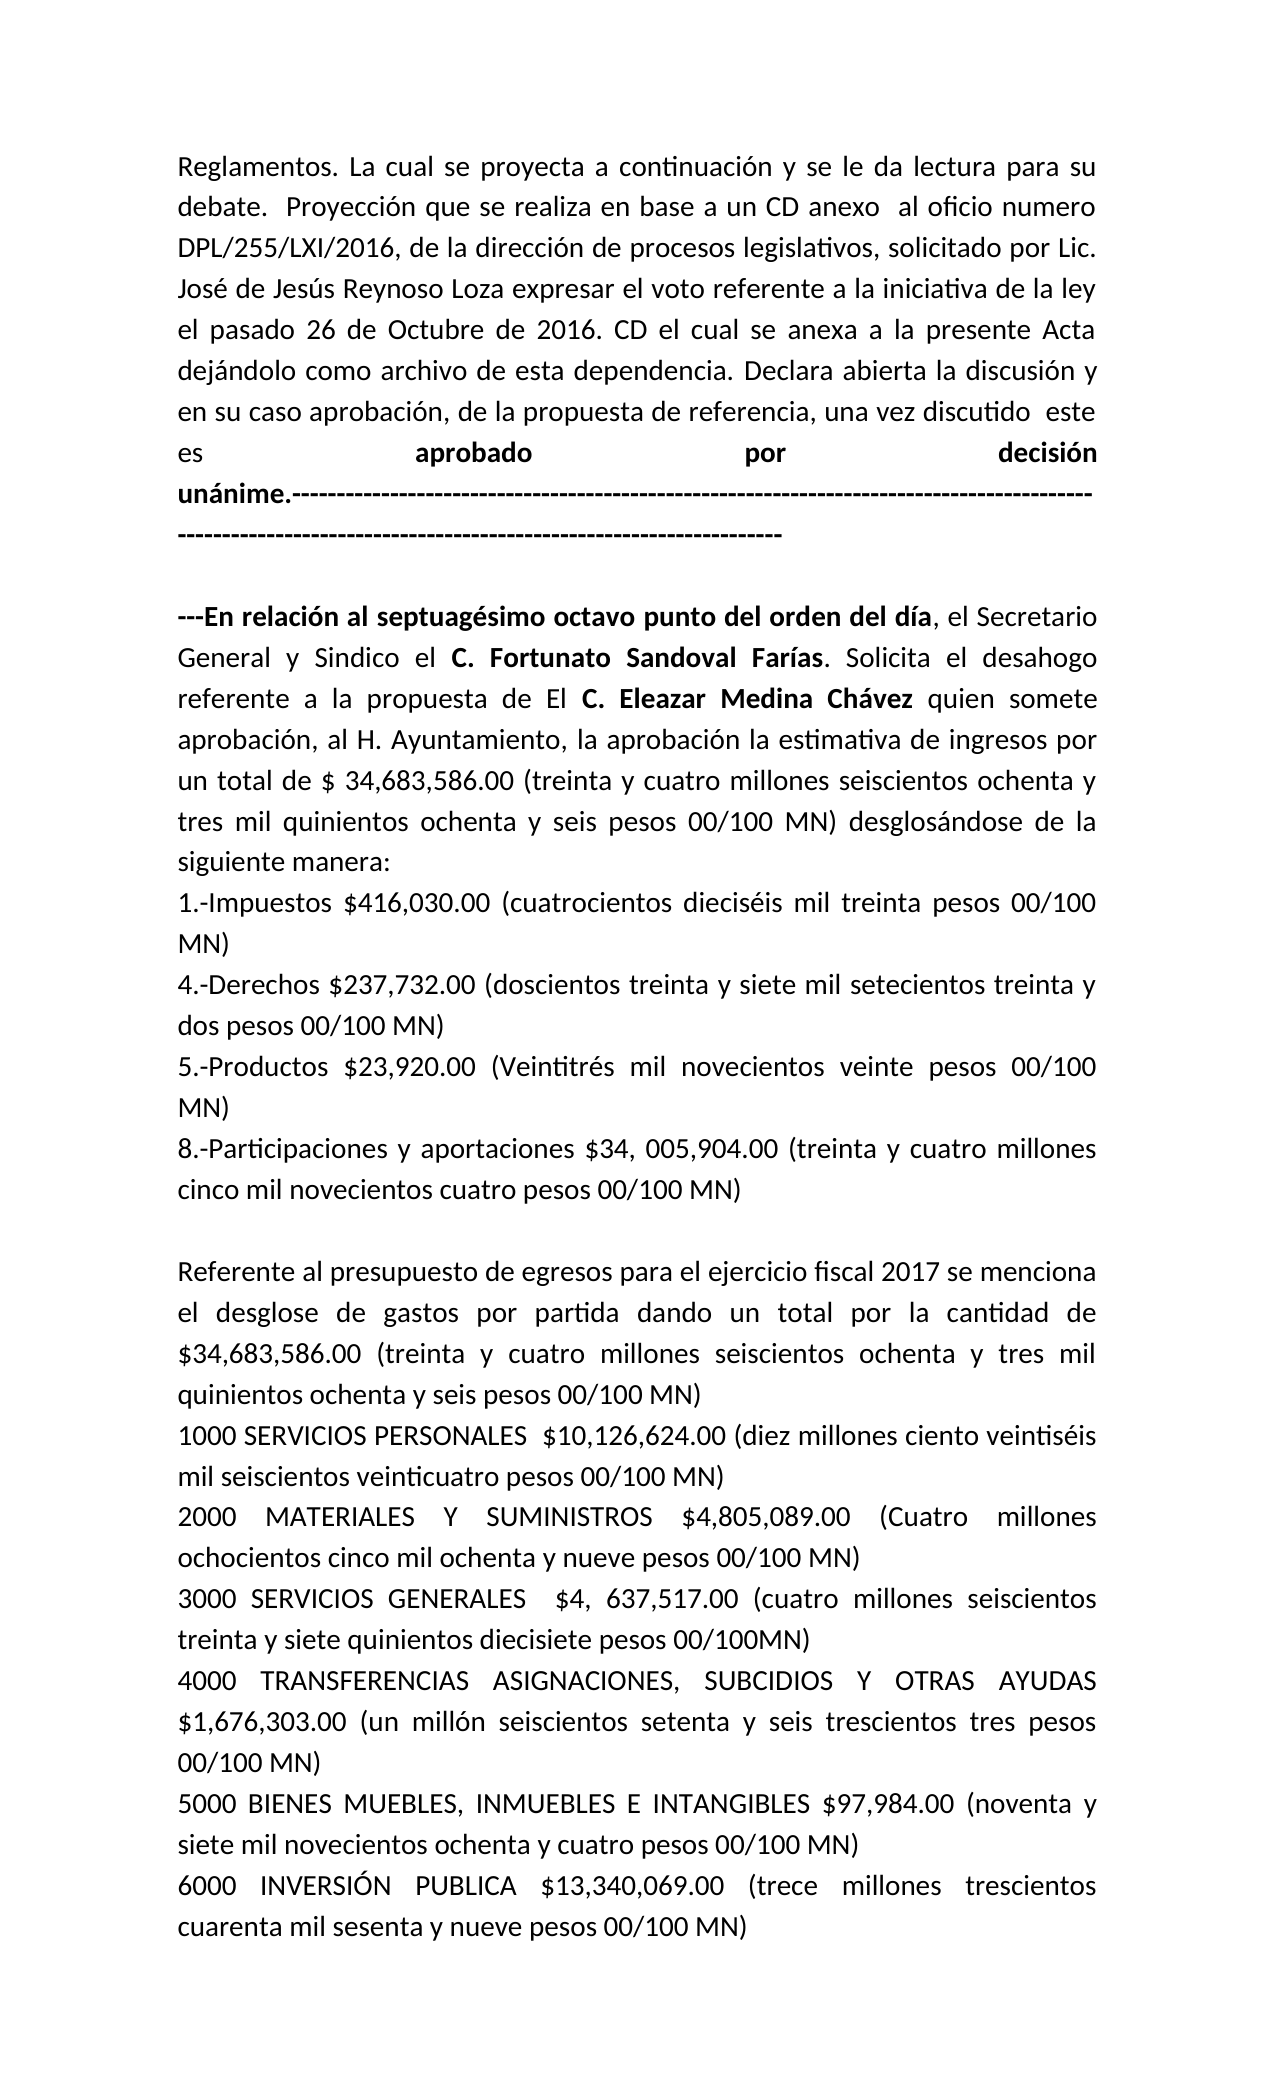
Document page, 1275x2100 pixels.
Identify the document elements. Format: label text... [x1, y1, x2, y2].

text 4000 TRANSFERENCIAS ASIGNACIONES, SUBCIDIOS Y OTRAS AYUDAS $1,676,303.00 (un millón seiscientos setenta y seis trescientos tres pesos 00/100 MN) [177, 1662, 1098, 1780]
text 8.-Participaciones y aportaciones $34, 005,904.00 (treinta y cuatro millones cinco mil novecientos cuatro pesos 00/100 MN) [177, 1130, 1098, 1207]
text 2000 MATERIALES Y SUMINISTROS $4,805,089.00 (Cuatro millones ochocientos cinco mil ochenta y nueve pesos 00/100 MN) [177, 1498, 1098, 1575]
text 5000 BIENES MUEBLES, INMUEBLES E INTANGIBLES $97,984.00 (noventa y siete mil novecientos ochenta y cuatro pesos 00/100 MN) [177, 1785, 1098, 1862]
text Referente al presupuesto de egresos para el ejercicio fiscal 2017 se menciona el desglose de gastos por partida dando un total por la cantidad de $34,683,586.00 (treinta y cuatro millones seiscientos ochenta y tres mil quinientos ochenta y seis pesos 00/100 MN) [177, 1253, 1098, 1411]
text 4.-Derechos $237,732.00 (doscientos treinta y siete mil setecientos treinta y dos pesos 00/100 MN) [177, 966, 1098, 1043]
text 6000 INVERSIÓN PUBLICA $13,340,069.00 (trece millones trescientos cuarenta mil sesenta y nueve pesos 00/100 MN) [177, 1867, 1098, 1943]
text 5.-Productos $23,920.00 (Veintitrés mil novecientos veinte pesos 00/100 MN) [177, 1048, 1098, 1125]
text 1.-Impuestos $416,030.00 (cuatrocientos dieciséis mil treinta pesos 00/100 MN) [177, 884, 1098, 961]
text 3000 SERVICIOS GENERALES $4, 637,517.00 (cuatro millones seiscientos treinta y siete quinientos diecisiete pesos 00/100MN) [177, 1580, 1098, 1657]
text ---En relación al septuagésimo octavo punto del orden del día, el Secretario General y Sindico el C. Fortunato Sandoval Farías. Solicita el desahogo referente a la propuesta de El C. Eleazar Medina Chávez quien somete aprobación, al H. Ayuntamiento, la aprobación la estimativa de ingresos por un total de $ 34,683,586.00 (treinta y cuatro millones seiscientos ochenta y tres mil quinientos ochenta y seis pesos 00/100 MN) desglosándose de la siguiente manera: [177, 598, 1098, 879]
text 1000 SERVICIOS PERSONALES $10,126,624.00 (diez millones ciento veintiséis mil seiscientos veinticuatro pesos 00/100 MN) [177, 1417, 1098, 1493]
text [177, 148, 1098, 552]
